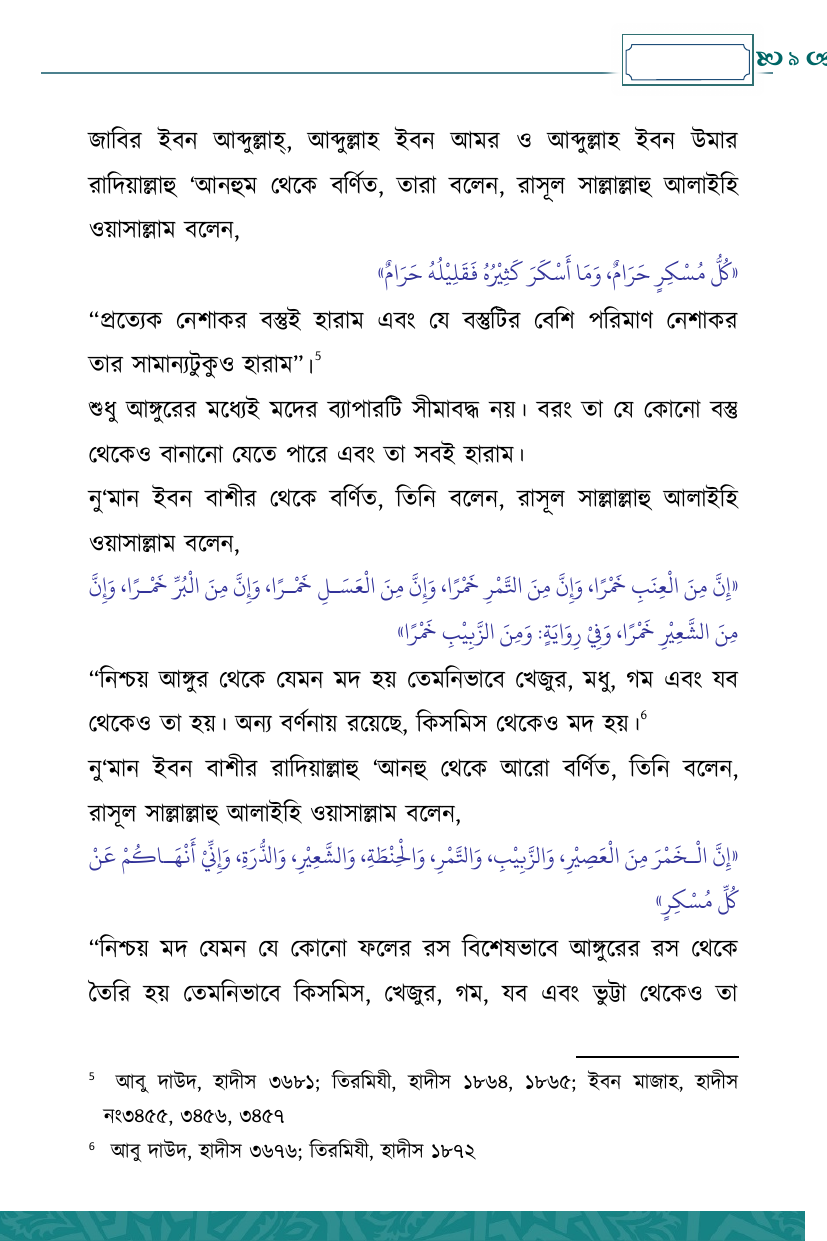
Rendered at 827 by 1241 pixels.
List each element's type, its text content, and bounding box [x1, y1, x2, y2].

text জাবির ইবন আব্দুল্লাহ্, আব্দুল্লাহ ইবন আমর ও আব্দুল্লাহ ইবন উমার রাদিয়াল্লাহু ‘আনহুম থেকে বর্ণিত, তারা বলেন, রাসূল সাল্লাল্লাহু আলাইহি ওয়াসাল্লাম বলেন, [89, 118, 738, 249]
text «إِنَّ مِنَ الْعِنَبِ خَمْرًا، وَإِنَّ مِنَ التَّمْرِ خَمْرًا، وَإِنَّ مِنَ الْعَسَلِ خَمْرًا، وَإِنَّ مِنَ الْبُرِّ خَمْرًا، وَإِنَّ مِنَ الشَّعِيْرِ خَمْرًا، وَفِيْ رِوَايَةٍ: وَمِنَ الزَّبِيْبِ خَمْرًا» [89, 566, 738, 653]
text নু‘মান ইবন বাশীর থেকে বর্ণিত, তিনি বলেন, রাসূল সাল্লাল্লাহু আলাইহি ওয়াসাল্লাম বলেন, [89, 476, 738, 562]
text «إِنَّ الْـخَمْرَ مِنَ الْعَصِيْرِ، وَالزَّبِيْبِ، وَالتَّمْرِ، وَالْحِنْطَةِ، وَالشَّعِيْرِ، وَالذُّرَةِ، وَإِنِّيْ أَنْهَاكُمْ عَنْ كُلِّ مُسْكِرٍ» [89, 835, 738, 923]
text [89, 926, 738, 1012]
text “নিশ্চয় আঙ্গুর থেকে যেমন মদ হয় তেমনিভাবে খেজুর, মধু, গম এবং যব থেকেও তা হয়। অন্য বর্ণনায় রয়েছে, কিসমিস থেকেও মদ হয়। [89, 657, 738, 743]
text শুধু আঙ্গুরের মধ্যেই মদের ব্যাপারটি সীমাবদ্ধ নয়। বরং তা যে কোনো বস্তু থেকেও বানানো যেতে পারে এবং তা সবই হারাম। [89, 387, 738, 473]
text “প্রত্যেক নেশাকর বস্তুই হারাম এবং যে বস্তুটির বেশি পরিমাণ নেশাকর তার সামান্যটুকুও হারাম”। [89, 298, 738, 384]
text «كُلُّ مُسْكِرٍ حَرَامٌ، وَمَا أَسْكَرَ كَثِيْرُهُ فَقَلِيْلُهُ حَرَامٌ» [89, 252, 738, 294]
text নু‘মান ইবন বাশীর রাদিয়াল্লাহু ‘আনহু থেকে আরো বর্ণিত, তিনি বলেন, রাসূল সাল্লাল্লাহু আলাইহি ওয়াসাল্লাম বলেন, [89, 746, 738, 832]
picture [0, 1211, 805, 1241]
